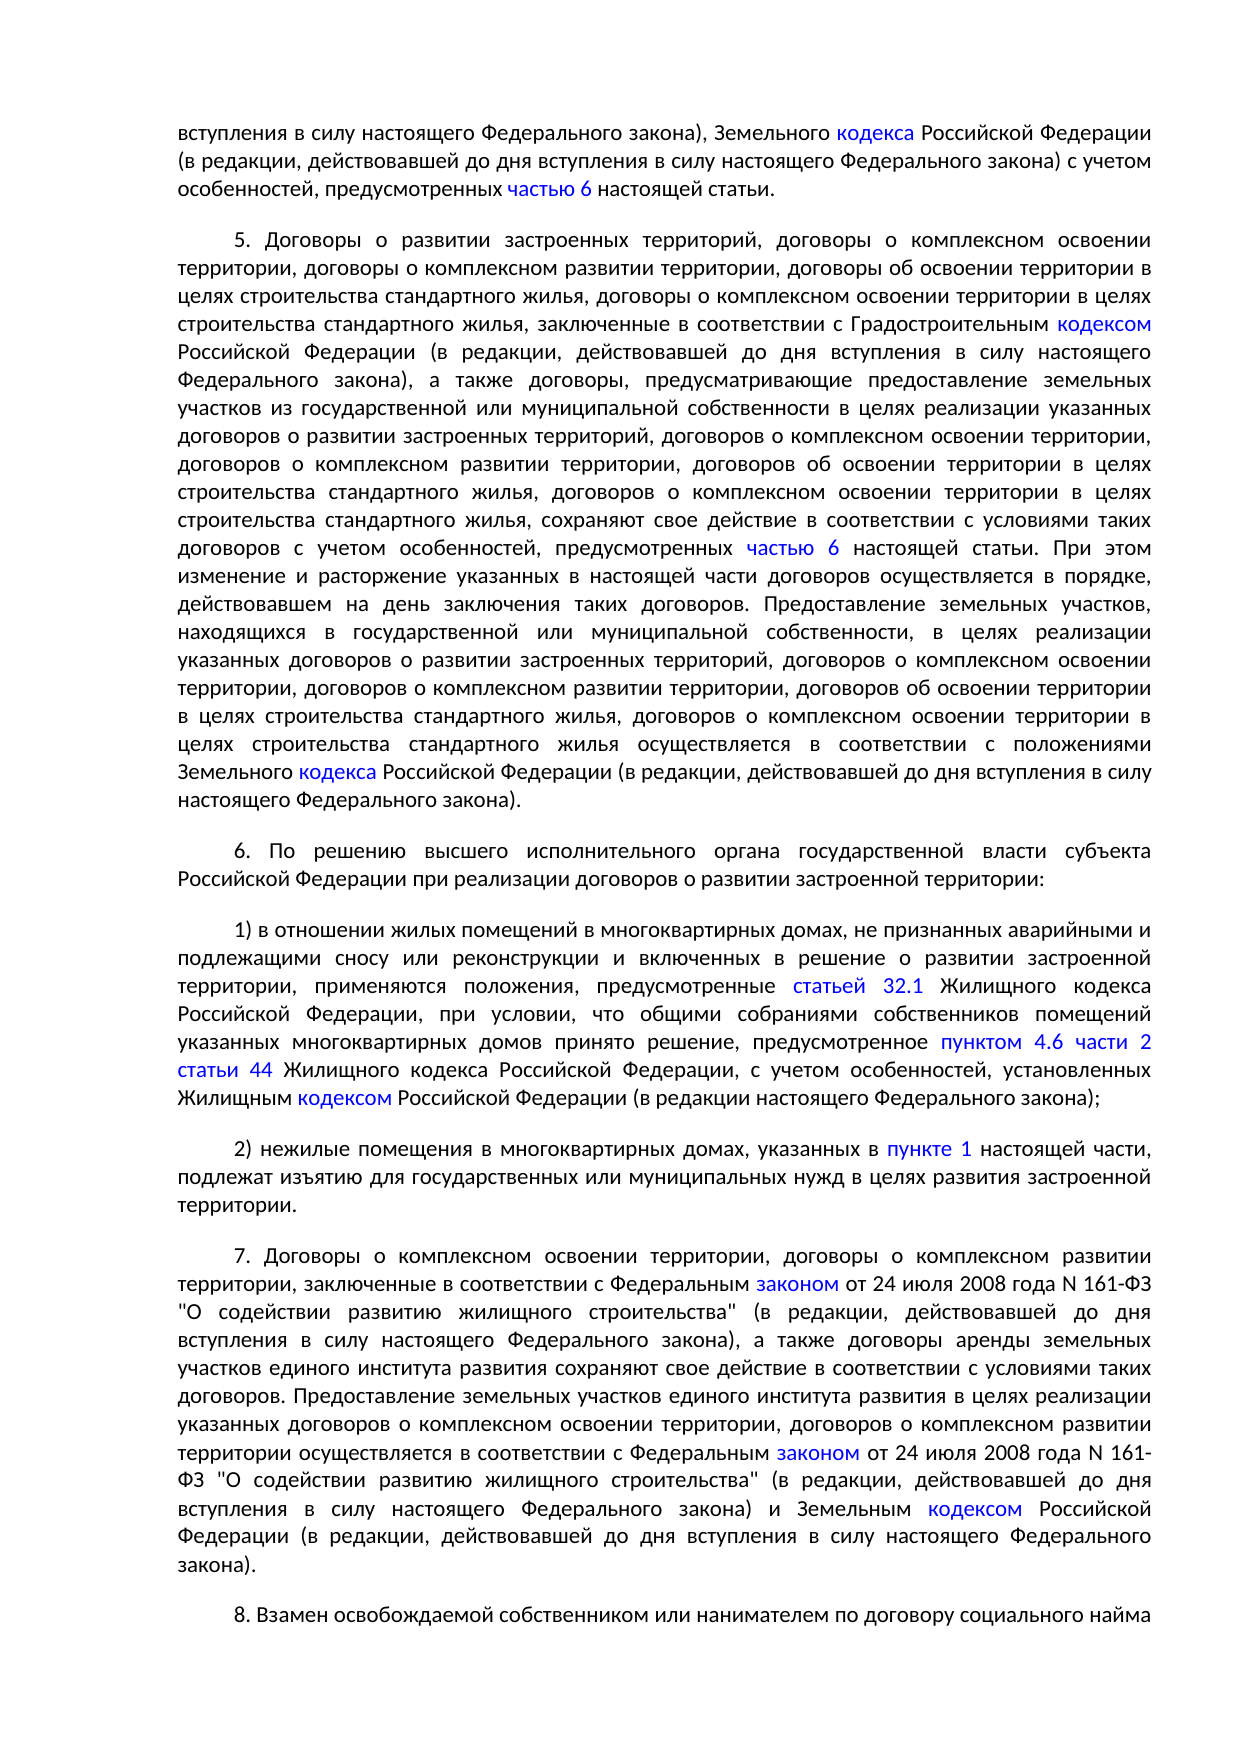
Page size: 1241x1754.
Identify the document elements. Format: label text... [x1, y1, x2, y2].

text 1) в отношении жилых помещений в многоквартирных домах, не признанных аварийными и подлежащими сносу или реконструкции и включенных в решение о развитии застроенной территории, применяются положения, предусмотренные статьей 32.1 Жилищного кодекса Российской Федерации, при условии, что общими собраниями собственников помещений указанных многоквартирных домов принято решение, предусмотренное пунктом 4.6 части 2 статьи 44 Жилищного кодекса Российской Федерации, с учетом особенностей, установленных Жилищным кодексом Российской Федерации (в редакции настоящего Федерального закона); [177, 915, 1152, 1112]
text 2) нежилые помещения в многоквартирных домах, указанных в пункте 1 настоящей части, подлежат изъятию для государственных или муниципальных нужд в целях развития застроенной территории. [177, 1134, 1152, 1218]
text 6. По решению высшего исполнительного органа государственной власти субъекта Российской Федерации при реализации договоров о развитии застроенной территории: [177, 836, 1152, 892]
text 7. Договоры о комплексном освоении территории, договоры о комплексном развитии территории, заключенные в соответствии с Федеральным законом от 24 июля 2008 года N 161-ФЗ "О содействии развитию жилищного строительства" (в редакции, действовавшей до дня вступления в силу настоящего Федерального закона), а также договоры аренды земельных участков единого института развития сохраняют свое действие в соответствии с условиями таких договоров. Предоставление земельных участков единого института развития в целях реализации указанных договоров о комплексном освоении территории, договоров о комплексном развитии территории осуществляется в соответствии с Федеральным законом от 24 июля 2008 года N 161-ФЗ "О содействии развитию жилищного строительства" (в редакции, действовавшей до дня вступления в силу настоящего Федерального закона) и Земельным кодексом Российской Федерации (в редакции, действовавшей до дня вступления в силу настоящего Федерального закона). [177, 1241, 1152, 1578]
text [177, 118, 1152, 202]
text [177, 1601, 1152, 1629]
text 5. Договоры о развитии застроенных территорий, договоры о комплексном освоении территории, договоры о комплексном развитии территории, договоры об освоении территории в целях строительства стандартного жилья, договоры о комплексном освоении территории в целях строительства стандартного жилья, заключенные в соответствии с Градостроительным кодексом Российской Федерации (в редакции, действовавшей до дня вступления в силу настоящего Федерального закона), а также договоры, предусматривающие предоставление земельных участков из государственной или муниципальной собственности в целях реализации указанных договоров о развитии застроенных территорий, договоров о комплексном освоении территории, договоров о комплексном развитии территории, договоров об освоении территории в целях строительства стандартного жилья, договоров о комплексном освоении территории в целях строительства стандартного жилья, сохраняют свое действие в соответствии с условиями таких договоров с учетом особенностей, предусмотренных частью 6 настоящей статьи. При этом изменение и расторжение указанных в настоящей части договоров осуществляется в порядке, действовавшем на день заключения таких договоров. Предоставление земельных участков, находящихся в государственной или муниципальной собственности, в целях реализации указанных договоров о развитии застроенных территорий, договоров о комплексном освоении территории, договоров о комплексном развитии территории, договоров об освоении территории в целях строительства стандартного жилья, договоров о комплексном освоении территории в целях строительства стандартного жилья осуществляется в соответствии с положениями Земельного кодекса Российской Федерации (в редакции, действовавшей до дня вступления в силу настоящего Федерального закона). [177, 225, 1152, 813]
